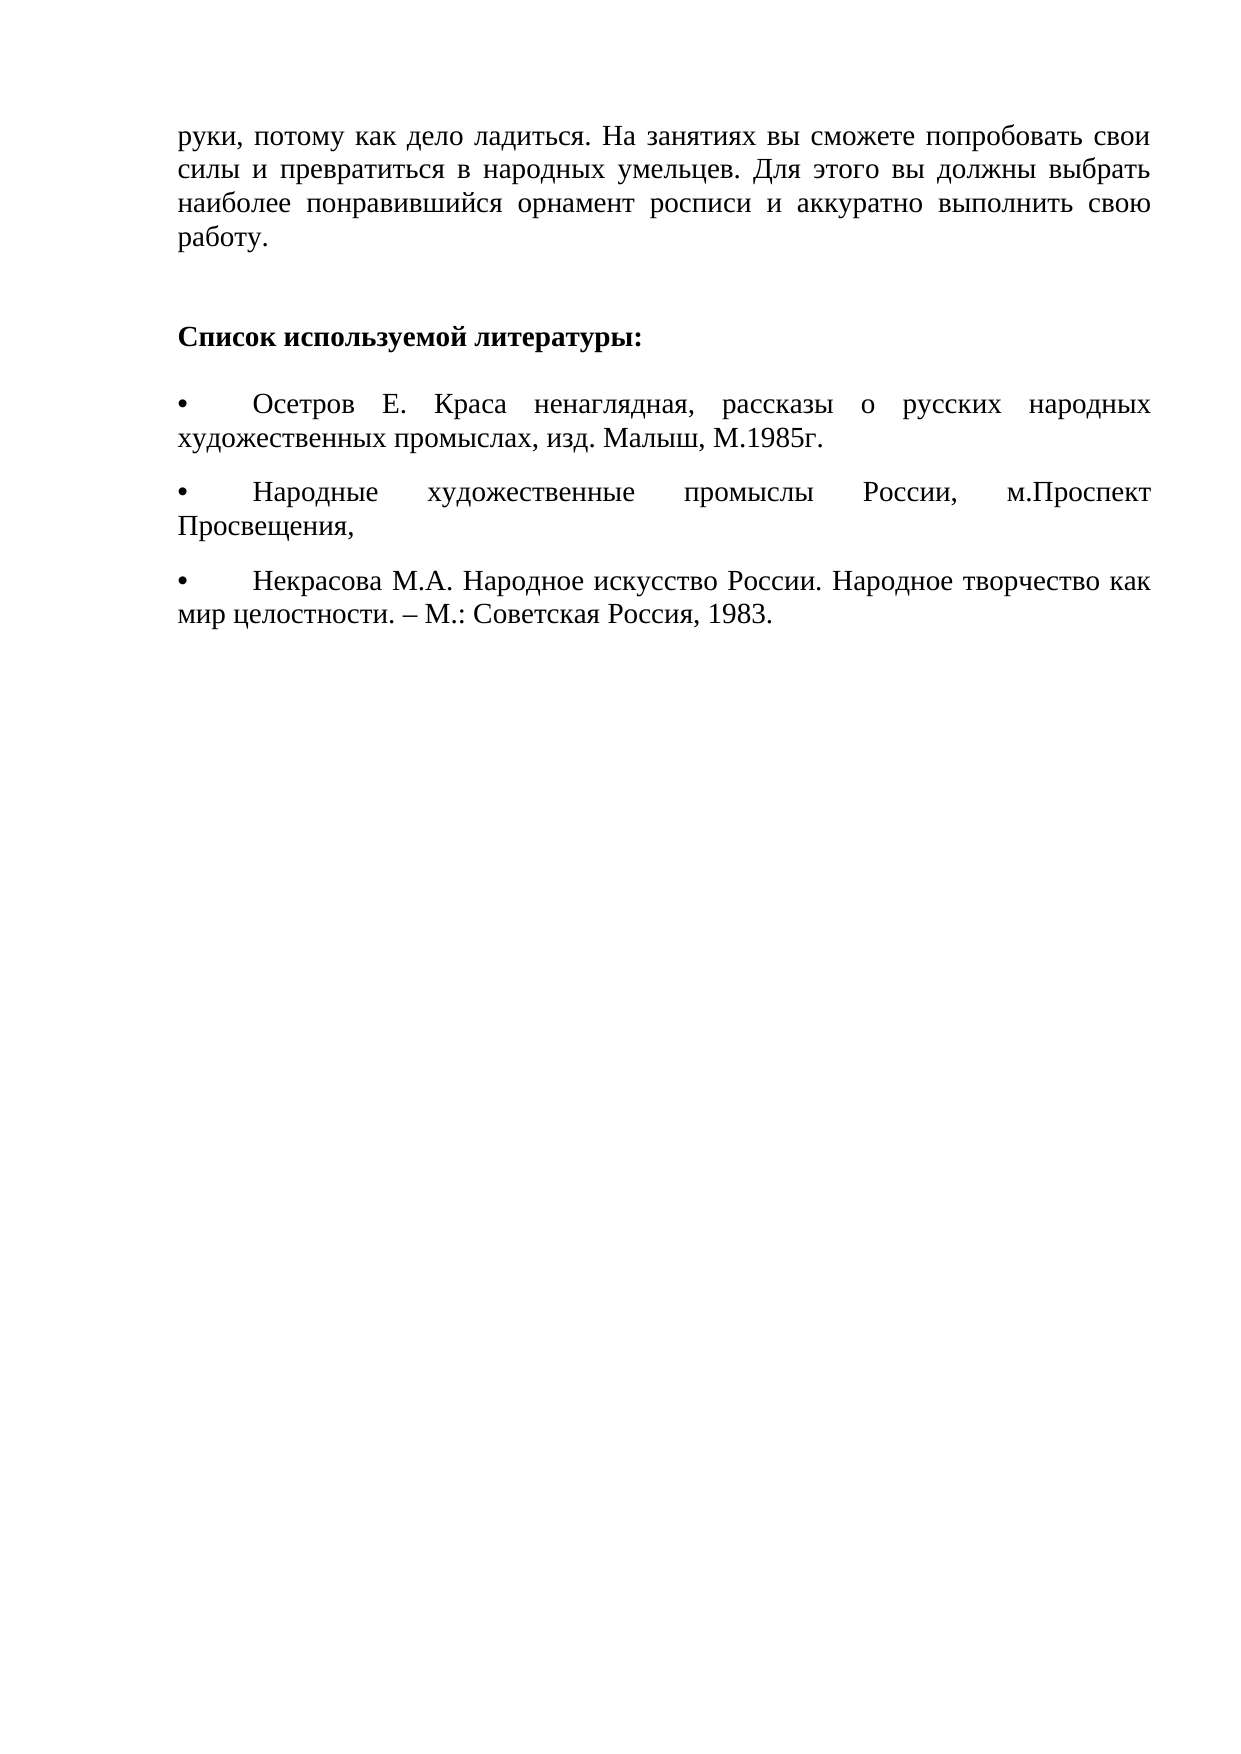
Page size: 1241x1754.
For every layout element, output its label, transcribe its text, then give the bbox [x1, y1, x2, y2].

list Осетров Е. Краса ненаглядная, рассказы о русских народных художественных промыслах, изд. Малыш, М.1985г. [177, 386, 1152, 454]
text Список используемой литературы: [177, 319, 1152, 353]
list Некрасова М.А. Народное искусство России. Народное творчество как мир целостности. – М.: Советская Россия, 1983. [177, 562, 1152, 630]
list Народные художественные промыслы России, м.Проспект Просвещения, [177, 474, 1152, 542]
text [177, 118, 1152, 252]
